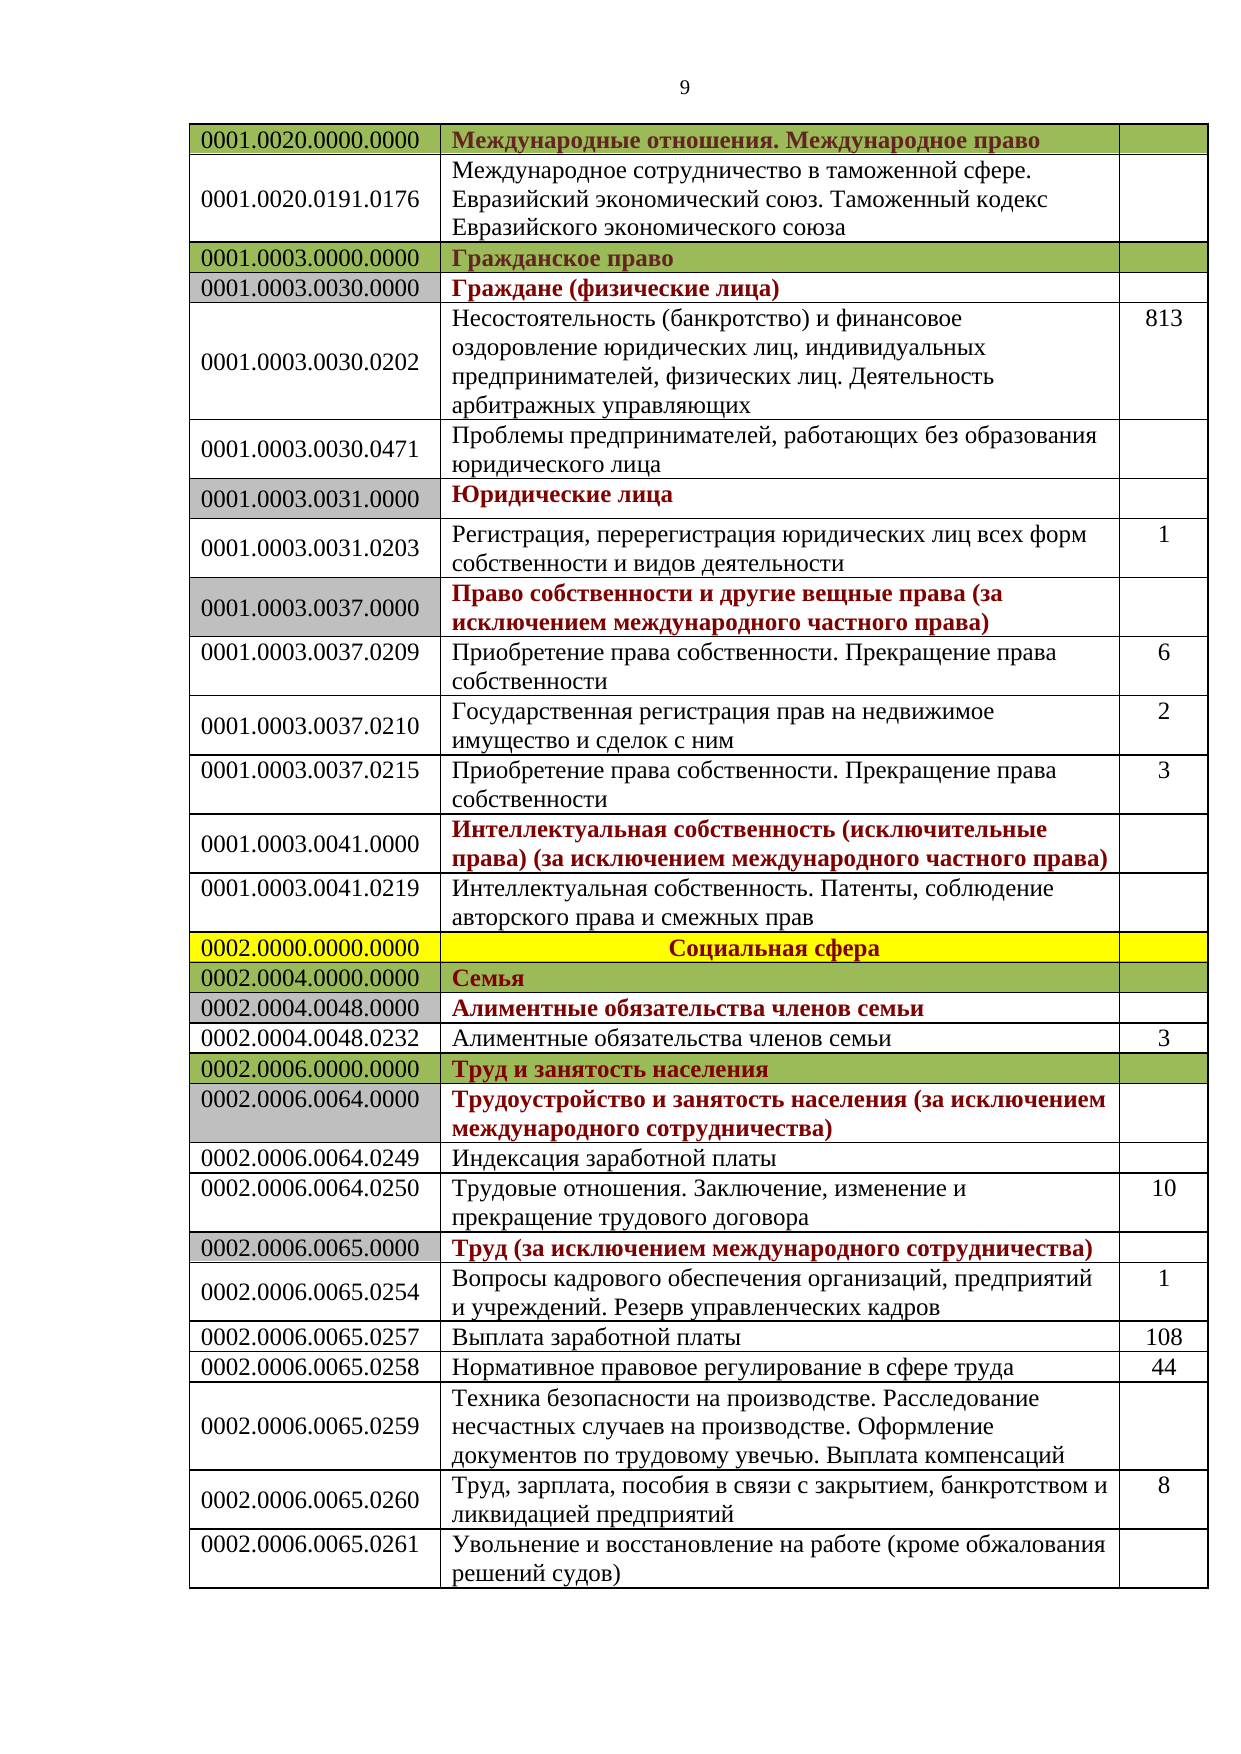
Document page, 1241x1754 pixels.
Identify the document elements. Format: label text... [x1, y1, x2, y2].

table_cell [1120, 155, 1207, 241]
table_cell 0001.0003.0037.0210 [190, 696, 440, 754]
table_cell [1120, 273, 1207, 302]
table_cell 0001.0003.0037.0215 [190, 756, 440, 813]
table_cell 1 [1120, 519, 1207, 577]
table_cell 0001.0020.0191.0176 [190, 155, 440, 241]
table_cell Увольнение и восстановление на работе (кроме обжалования решений судов) [441, 1530, 1119, 1587]
table_cell 0002.0006.0065.0258 [190, 1352, 440, 1381]
table_cell Регистрация, перерегистрация юридических лиц всех форм собственности и видов деятельности [441, 519, 1119, 577]
table_cell 0001.0003.0041.0219 [190, 874, 440, 931]
table_cell Приобретение права собственности. Прекращение права собственности [441, 756, 1119, 813]
table_cell [1120, 1084, 1207, 1142]
table_cell [1120, 420, 1207, 477]
table_cell 10 [1120, 1174, 1207, 1231]
table_cell 813 [1120, 303, 1207, 418]
table_cell Граждане (физические лица) [441, 273, 1119, 302]
table_cell 2 [1120, 696, 1207, 754]
table_cell 0001.0003.0000.0000 [190, 243, 440, 272]
table_cell 0002.0004.0048.0232 [190, 1024, 440, 1052]
table_cell 0002.0006.0065.0260 [190, 1471, 440, 1528]
table_cell Труд (за исключением международного сотрудничества) [441, 1233, 1119, 1261]
table_cell Алиментные обязательства членов семьи [441, 993, 1119, 1022]
table_cell 44 [1120, 1352, 1207, 1381]
table_cell 3 [1120, 756, 1207, 813]
table_cell Труд, зарплата, пособия в связи с закрытием, банкротством и ликвидацией предприятий [441, 1471, 1119, 1528]
table_cell [1120, 874, 1207, 931]
table_cell 0002.0006.0065.0259 [190, 1383, 440, 1469]
table_cell [1120, 933, 1207, 961]
table_cell 108 [1120, 1322, 1207, 1351]
table_cell 0001.0003.0031.0000 [190, 479, 440, 518]
table_cell Несостоятельность (банкротство) и финансовое оздоровление юридических лиц, индивидуальных предпринимателей, физических лиц. Деятельность арбитражных управляющих [441, 303, 1119, 418]
table_cell [1120, 963, 1207, 992]
table_cell Гражданское право [441, 243, 1119, 272]
table_cell Приобретение права собственности. Прекращение права собственности [441, 637, 1119, 695]
table_cell [1120, 1143, 1207, 1172]
table_cell Государственная регистрация прав на недвижимое имущество и сделок с ним [441, 696, 1119, 754]
table_cell Семья [441, 963, 1119, 992]
table_cell Социальная сфера [441, 933, 1119, 961]
table_cell Выплата заработной платы [441, 1322, 1119, 1351]
table_cell [1120, 578, 1207, 636]
table_cell 0002.0006.0064.0249 [190, 1143, 440, 1172]
table_cell 8 [1120, 1471, 1207, 1528]
table_cell Труд и занятость населения [441, 1054, 1119, 1083]
table_cell 0002.0006.0064.0000 [190, 1084, 440, 1142]
table_cell [1120, 125, 1207, 153]
table_cell Алиментные обязательства членов семьи [441, 1024, 1119, 1052]
table_cell Юридические лица [441, 479, 1119, 518]
table_cell [1120, 479, 1207, 518]
table_cell Индексация заработной платы [441, 1143, 1119, 1172]
table_cell [1120, 1530, 1207, 1587]
table_cell Вопросы кадрового обеспечения организаций, предприятий и учреждений. Резерв управленческих кадров [441, 1263, 1119, 1320]
table_cell 0002.0006.0065.0254 [190, 1263, 440, 1320]
table_cell [1120, 243, 1207, 272]
table_cell Интеллектуальная собственность. Патенты, соблюдение авторского права и смежных прав [441, 874, 1119, 931]
table_cell 0002.0006.0065.0000 [190, 1233, 440, 1261]
table_cell Трудовые отношения. Заключение, изменение и прекращение трудового договора [441, 1174, 1119, 1231]
table_cell [1120, 815, 1207, 872]
table_cell 0001.0003.0041.0000 [190, 815, 440, 872]
table_cell 0001.0003.0037.0000 [190, 578, 440, 636]
table_cell [1120, 1383, 1207, 1469]
table_cell Трудоустройство и занятость населения (за исключением международного сотрудничества) [441, 1084, 1119, 1142]
table_cell 0001.0003.0031.0203 [190, 519, 440, 577]
table_cell Нормативное правовое регулирование в сфере труда [441, 1352, 1119, 1381]
table_cell 0001.0003.0030.0000 [190, 273, 440, 302]
table_cell Техника безопасности на производстве. Расследование несчастных случаев на производстве. Оформление документов по трудовому увечью. Выплата компенсаций [441, 1383, 1119, 1469]
table_cell Интеллектуальная собственность (исключительные права) (за исключением международного частного права) [441, 815, 1119, 872]
table_cell [1120, 1054, 1207, 1083]
table_cell 0001.0003.0030.0202 [190, 303, 440, 418]
table_cell Международные отношения. Международное право [441, 125, 1119, 153]
table_cell 0001.0020.0000.0000 [190, 125, 440, 153]
table_cell 0002.0006.0065.0261 [190, 1530, 440, 1587]
table_cell [1120, 1233, 1207, 1261]
table_cell Право собственности и другие вещные права (за исключением международного частного права) [441, 578, 1119, 636]
table_cell 0002.0004.0048.0000 [190, 993, 440, 1022]
table_cell 0002.0006.0000.0000 [190, 1054, 440, 1083]
table_cell [1120, 993, 1207, 1022]
table_cell 6 [1120, 637, 1207, 695]
table_cell 0001.0003.0037.0209 [190, 637, 440, 695]
table_cell 0002.0006.0064.0250 [190, 1174, 440, 1231]
table_cell 1 [1120, 1263, 1207, 1320]
table_cell 0002.0004.0000.0000 [190, 963, 440, 992]
table_cell 0002.0006.0065.0257 [190, 1322, 440, 1351]
table_cell Проблемы предпринимателей, работающих без образования юридического лица [441, 420, 1119, 477]
table_cell 0002.0000.0000.0000 [190, 933, 440, 961]
table_cell Международное сотрудничество в таможенной сфере. Евразийский экономический союз. Таможенный кодекс Евразийского экономического союза [441, 155, 1119, 241]
table_cell 0001.0003.0030.0471 [190, 420, 440, 477]
table_cell 3 [1120, 1024, 1207, 1052]
